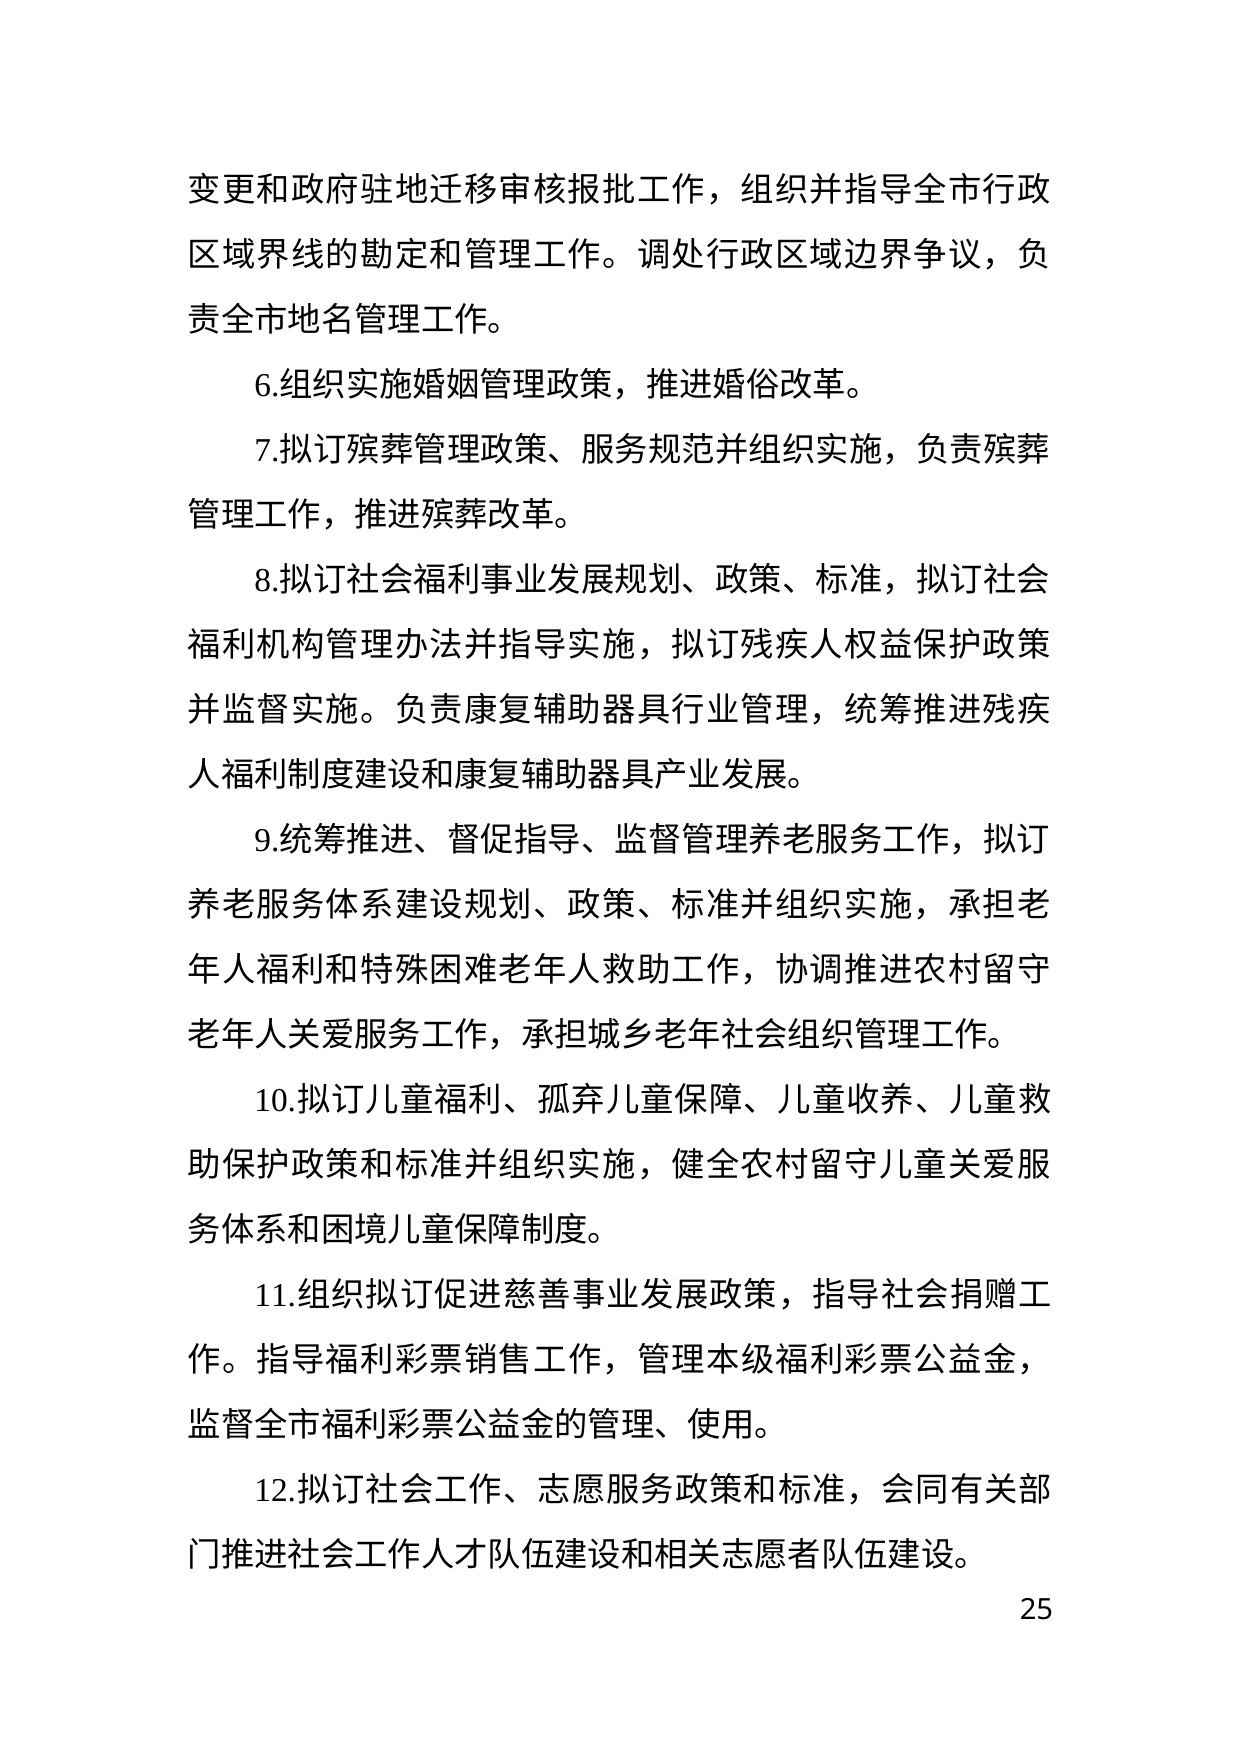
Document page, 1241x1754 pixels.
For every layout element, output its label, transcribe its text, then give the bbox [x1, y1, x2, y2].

text 10.拟订儿童福利、孤弃儿童保障、儿童收养、儿童救助保护政策和标准并组织实施，健全农村留守儿童关爱服务体系和困境儿童保障制度。 [187, 1064, 1053, 1259]
text 7.拟订殡葬管理政策、服务规范并组织实施，负责殡葬管理工作，推进殡葬改革。 [187, 414, 1053, 544]
text 9.统筹推进、督促指导、监督管理养老服务工作，拟订养老服务体系建设规划、政策、标准并组织实施，承担老年人福利和特殊困难老年人救助工作，协调推进农村留守老年人关爱服务工作，承担城乡老年社会组织管理工作。 [187, 804, 1053, 1064]
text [187, 154, 1053, 349]
text 11.组织拟订促进慈善事业发展政策，指导社会捐赠工作。指导福利彩票销售工作，管理本级福利彩票公益金，监督全市福利彩票公益金的管理、使用。 [187, 1259, 1053, 1454]
text 8.拟订社会福利事业发展规划、政策、标准，拟订社会福利机构管理办法并指导实施，拟订残疾人权益保护政策并监督实施。负责康复辅助器具行业管理，统筹推进残疾人福利制度建设和康复辅助器具产业发展。 [187, 544, 1053, 804]
text 12.拟订社会工作、志愿服务政策和标准，会同有关部门推进社会工作人才队伍建设和相关志愿者队伍建设。 [187, 1454, 1053, 1584]
text 6.组织实施婚姻管理政策，推进婚俗改革。 [187, 349, 1053, 414]
